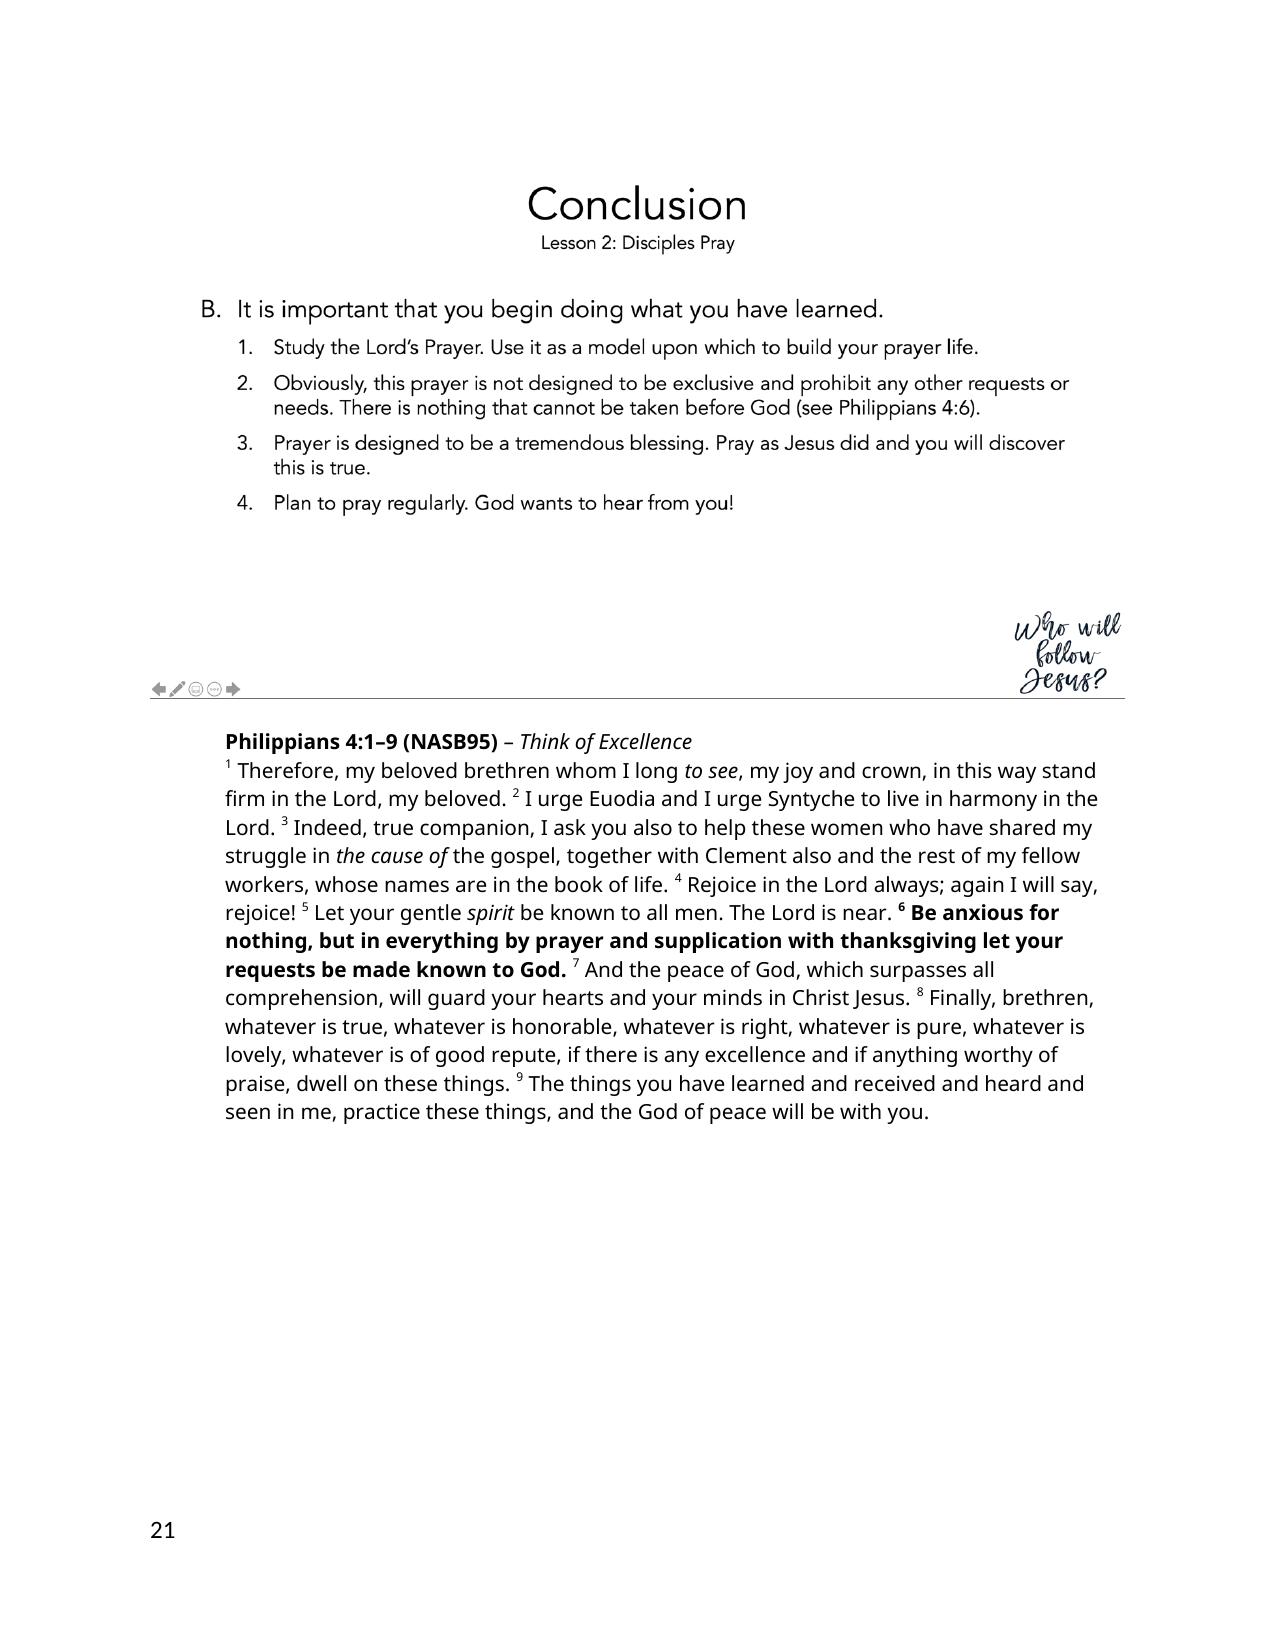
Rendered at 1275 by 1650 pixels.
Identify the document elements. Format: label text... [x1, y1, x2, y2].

text 1 Therefore, my beloved brethren whom I long to see, my joy and crown, in this way stand firm in the Lord, my beloved. 2 I urge Euodia and I urge Syntyche to live in harmony in the Lord. 3 Indeed, true companion, I ask you also to help these women who have shared my struggle in the cause of the gospel, together with Clement also and the rest of my fellow workers, whose names are in the book of life. 4 Rejoice in the Lord always; again I will say, rejoice! 5 Let your gentle spirit be known to all men. The Lord is near. 6 Be anxious for nothing, but in everything by prayer and supplication with thanksgiving let your requests be made known to God. 7 And the peace of God, which surpasses all comprehension, will guard your hearts and your minds in Christ Jesus. 8 Finally, brethren, whatever is true, whatever is honorable, whatever is right, whatever is pure, whatever is lovely, whatever is of good repute, if there is any excellence and if anything worthy of praise, dwell on these things. 9 The things you have learned and received and heard and seen in me, practice these things, and the God of peace will be with you. [225, 756, 1125, 1126]
picture [150, 150, 1125, 699]
text Philippians 4:1–9 (NASB95) – Think of Excellence [225, 727, 1125, 756]
